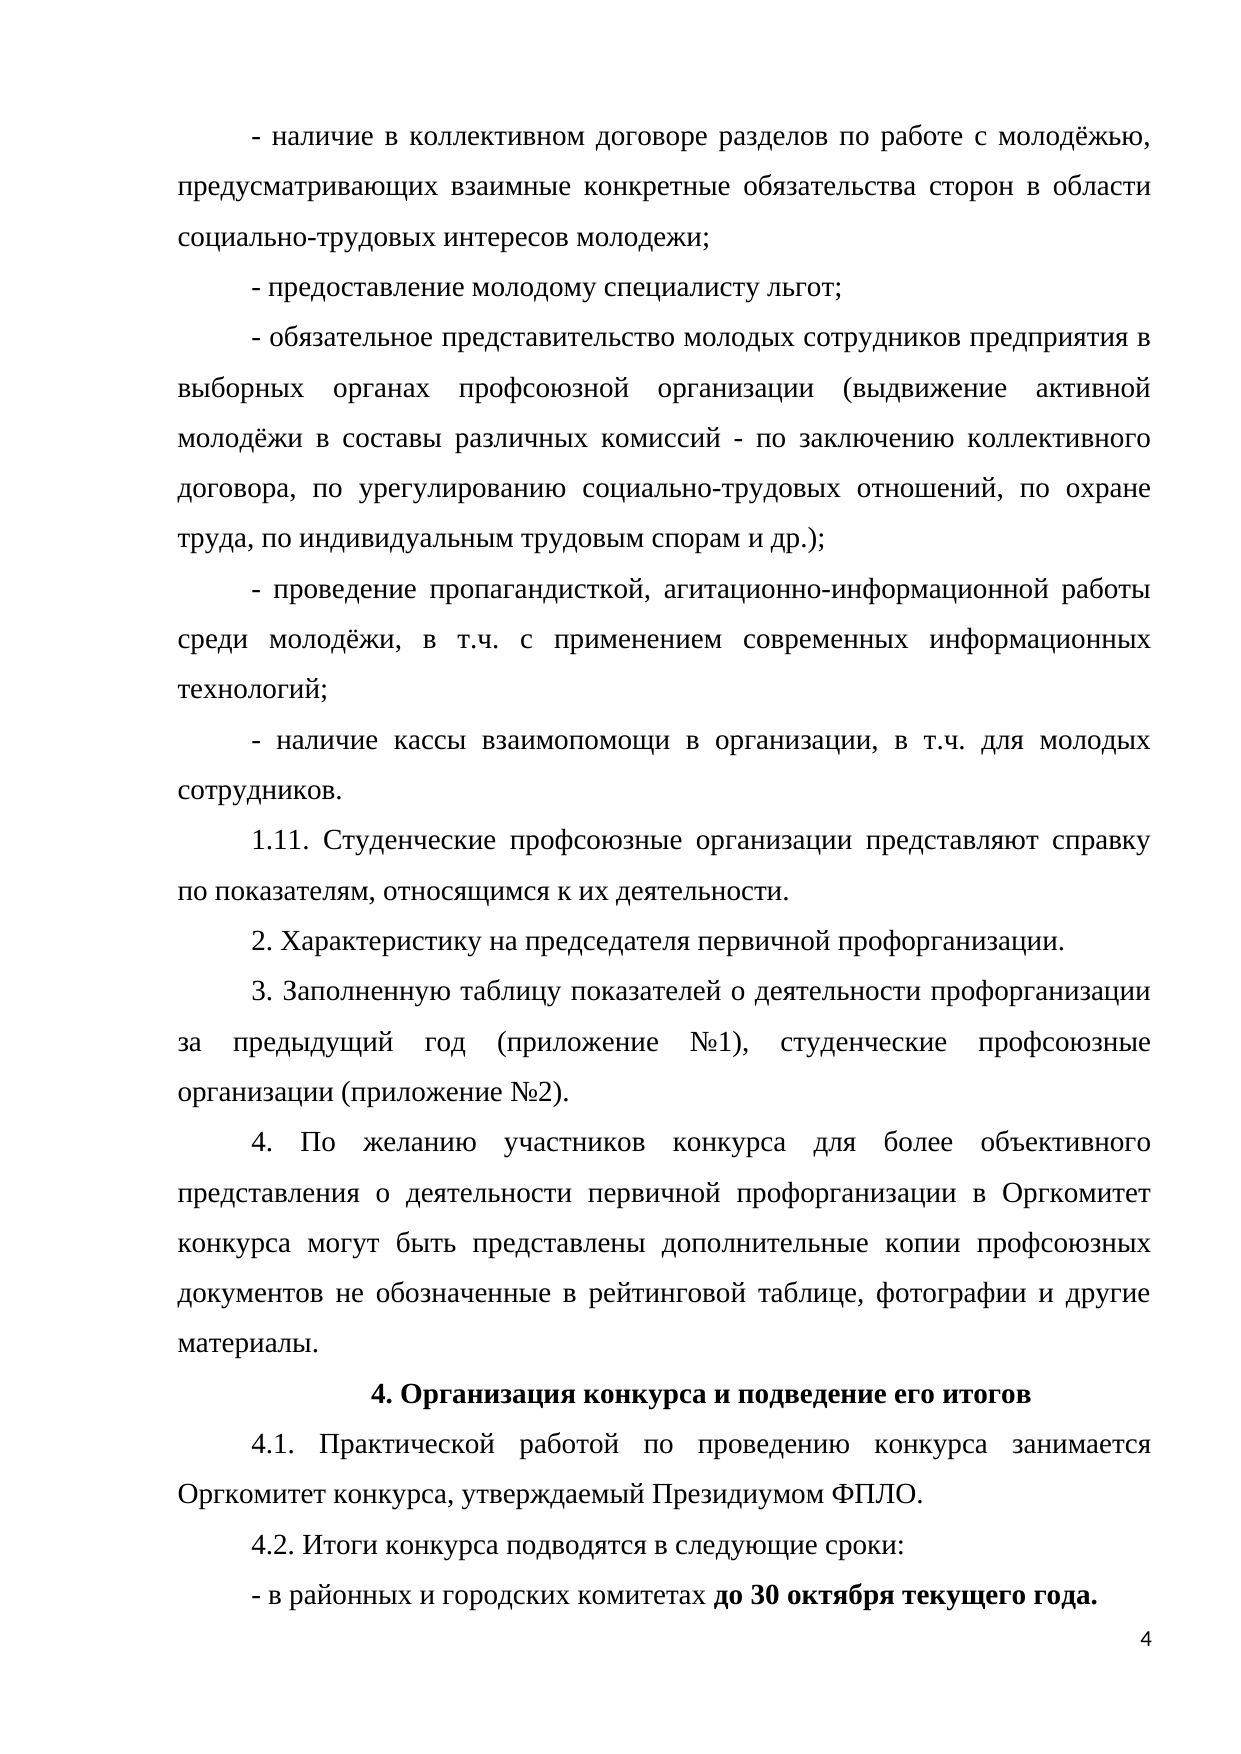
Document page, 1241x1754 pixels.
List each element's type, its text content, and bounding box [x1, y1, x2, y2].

text - наличие в коллективном договоре разделов по работе с молодёжью, предусматривающих взаимные конкретные обязательства сторон в области социально-трудовых интересов молодежи; [177, 118, 1152, 252]
text - обязательное представительство молодых сотрудников предприятия в выборных органах профсоюзной организации (выдвижение активной молодёжи в составы различных комиссий - по заключению коллективного договора, по урегулированию социально-трудовых отношений, по охране труда, по индивидуальным трудовым спорам и др.); [177, 319, 1152, 554]
text 4.2. Итоги конкурса подводятся в следующие сроки: [177, 1527, 1152, 1560]
text 4. Организация конкурса и подведение его итогов [177, 1376, 1152, 1409]
text - предоставление молодому специалисту льгот; [177, 269, 1152, 303]
text - в районных и городских комитетах до 30 октября текущего года. [177, 1577, 1152, 1611]
text 3. Заполненную таблицу показателей о деятельности профорганизации за предыдущий год (приложение №1), студенческие профсоюзные организации (приложение №2). [177, 973, 1152, 1108]
text - наличие кассы взаимопомощи в организации, в т.ч. для молодых сотрудников. [177, 722, 1152, 806]
text 2. Характеристику на председателя первичной профорганизации. [177, 923, 1152, 957]
text 4.1. Практической работой по проведению конкурса занимается Оргкомитет конкурса, утверждаемый Президиумом ФПЛО. [177, 1426, 1152, 1510]
text 1.11. Студенческие профсоюзные организации представляют справку по показателям, относящимся к их деятельности. [177, 822, 1152, 906]
text 4. По желанию участников конкурса для более объективного представления о деятельности первичной профорганизации в Оргкомитет конкурса могут быть представлены дополнительные копии профсоюзных документов не обозначенные в рейтинговой таблице, фотографии и другие материалы. [177, 1124, 1152, 1359]
text - проведение пропагандисткой, агитационно-информационной работы среди молодёжи, в т.ч. с применением современных информационных технологий; [177, 571, 1152, 705]
